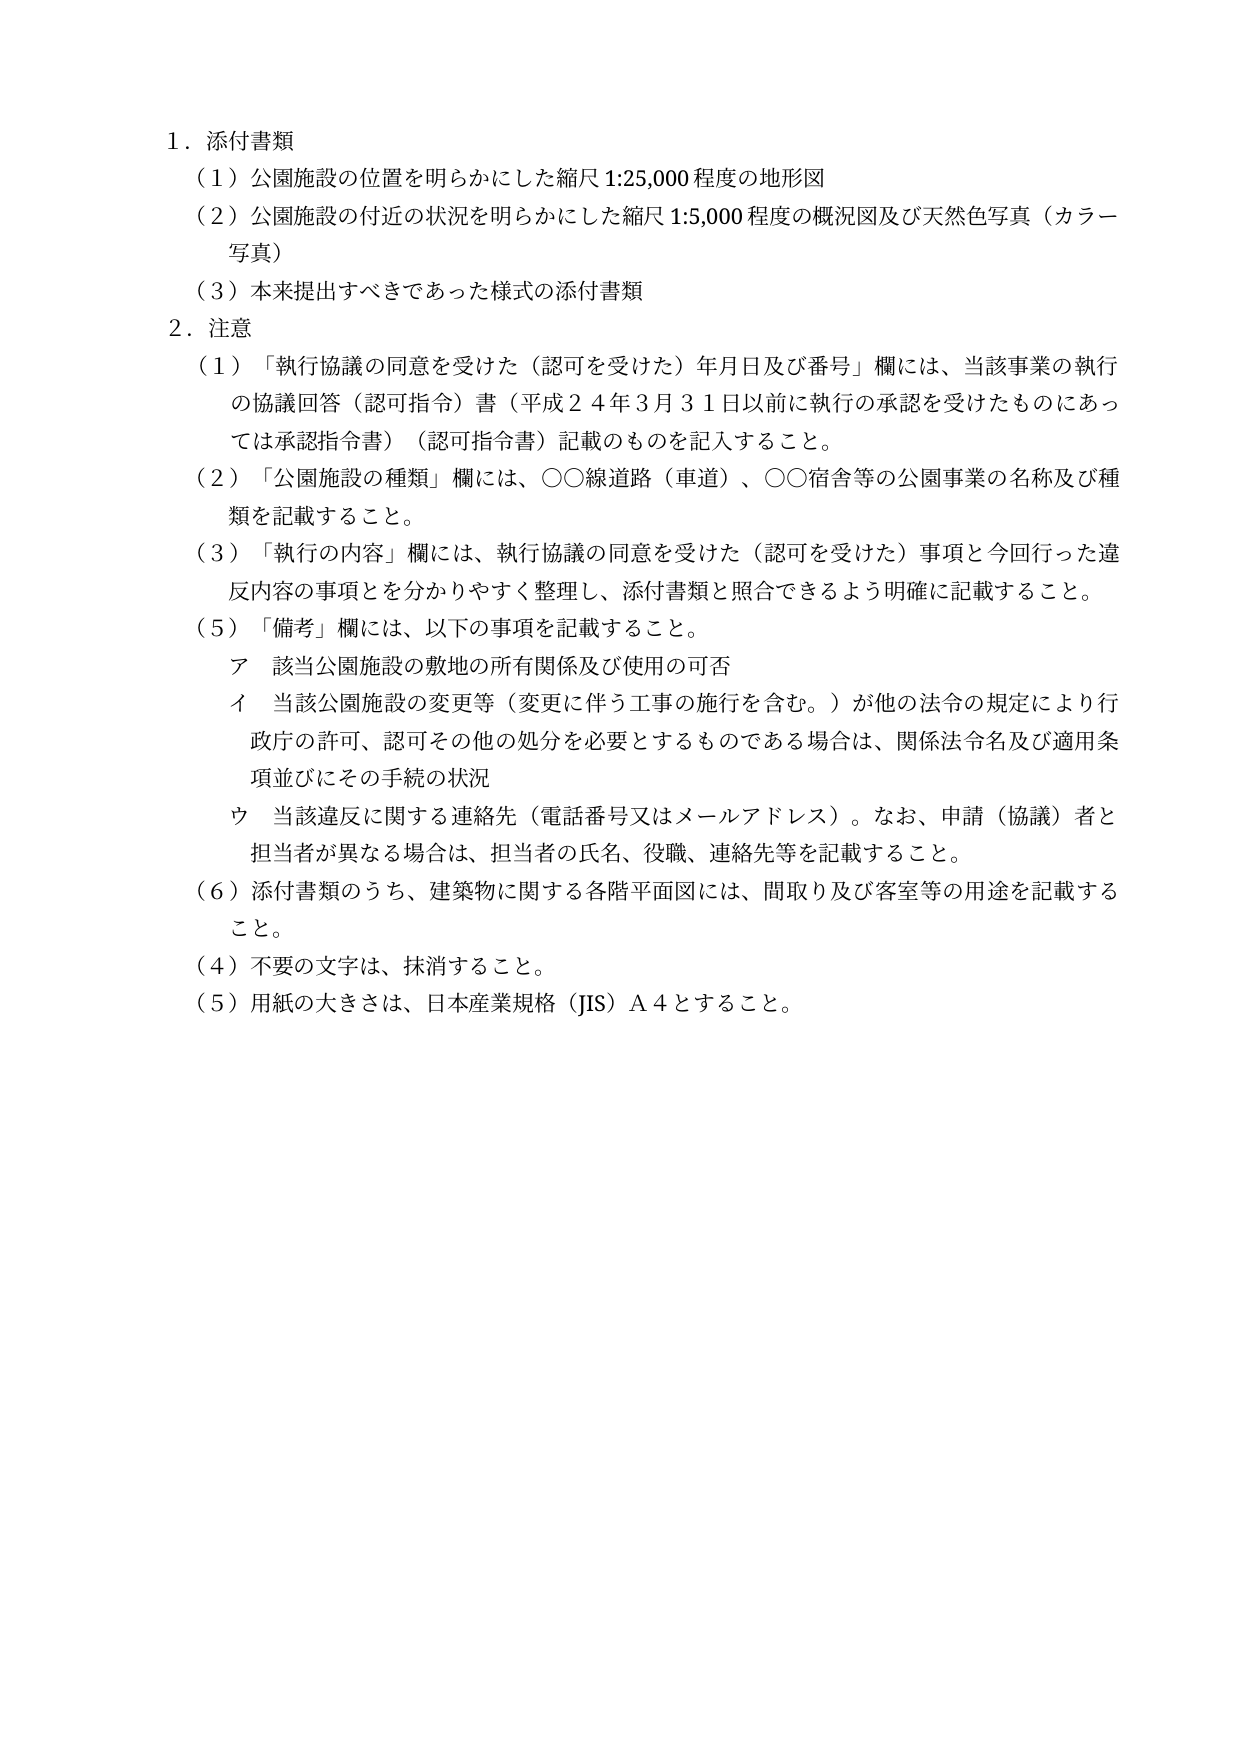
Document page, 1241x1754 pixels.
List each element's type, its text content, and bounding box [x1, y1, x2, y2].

text （４）不要の文字は、抹消すること。 [162, 946, 1122, 983]
text （５）用紙の大きさは、日本産業規格（JIS）Ａ４とすること。 [162, 983, 1122, 1021]
text （３）本来提出すべきであった様式の添付書類 [184, 271, 1122, 308]
text （２）「公園施設の種類」欄には、○○線道路（車道）、○○宿舎等の公園事業の名称及び種類を記載すること。 [184, 458, 1122, 533]
text ウ 当該違反に関する連絡先（電話番号又はメールアドレス）。なお、申請（協議）者と担当者が異なる場合は、担当者の氏名、役職、連絡先等を記載すること。 [228, 796, 1122, 871]
text （２）公園施設の付近の状況を明らかにした縮尺1:5,000程度の概況図及び天然色写真（カラー写真） [184, 196, 1122, 271]
text ２．注意 [164, 308, 1122, 346]
text （１）「執行協議の同意を受けた（認可を受けた）年月日及び番号」欄には、当該事業の執行の協議回答（認可指令）書（平成２４年３月３１日以前に執行の承認を受けたものにあっては承認指令書）（認可指令書）記載のものを記入すること。 [186, 346, 1122, 458]
text ア 該当公園施設の敷地の所有関係及び使用の可否 [228, 646, 1122, 683]
text （５）「備考」欄には、以下の事項を記載すること。 [162, 608, 1122, 646]
text １．添付書類 [162, 121, 1122, 158]
text （１）公園施設の位置を明らかにした縮尺1:25,000程度の地形図 [162, 158, 1122, 196]
text イ 当該公園施設の変更等（変更に伴う工事の施行を含む。）が他の法令の規定により行政庁の許可、認可その他の処分を必要とするものである場合は、関係法令名及び適用条項並びにその手続の状況 [228, 683, 1122, 796]
text （６）添付書類のうち、建築物に関する各階平面図には、間取り及び客室等の用途を記載すること。 [184, 871, 1122, 946]
text （３）「執行の内容」欄には、執行協議の同意を受けた（認可を受けた）事項と今回行った違反内容の事項とを分かりやすく整理し、添付書類と照合できるよう明確に記載すること。 [184, 533, 1122, 608]
